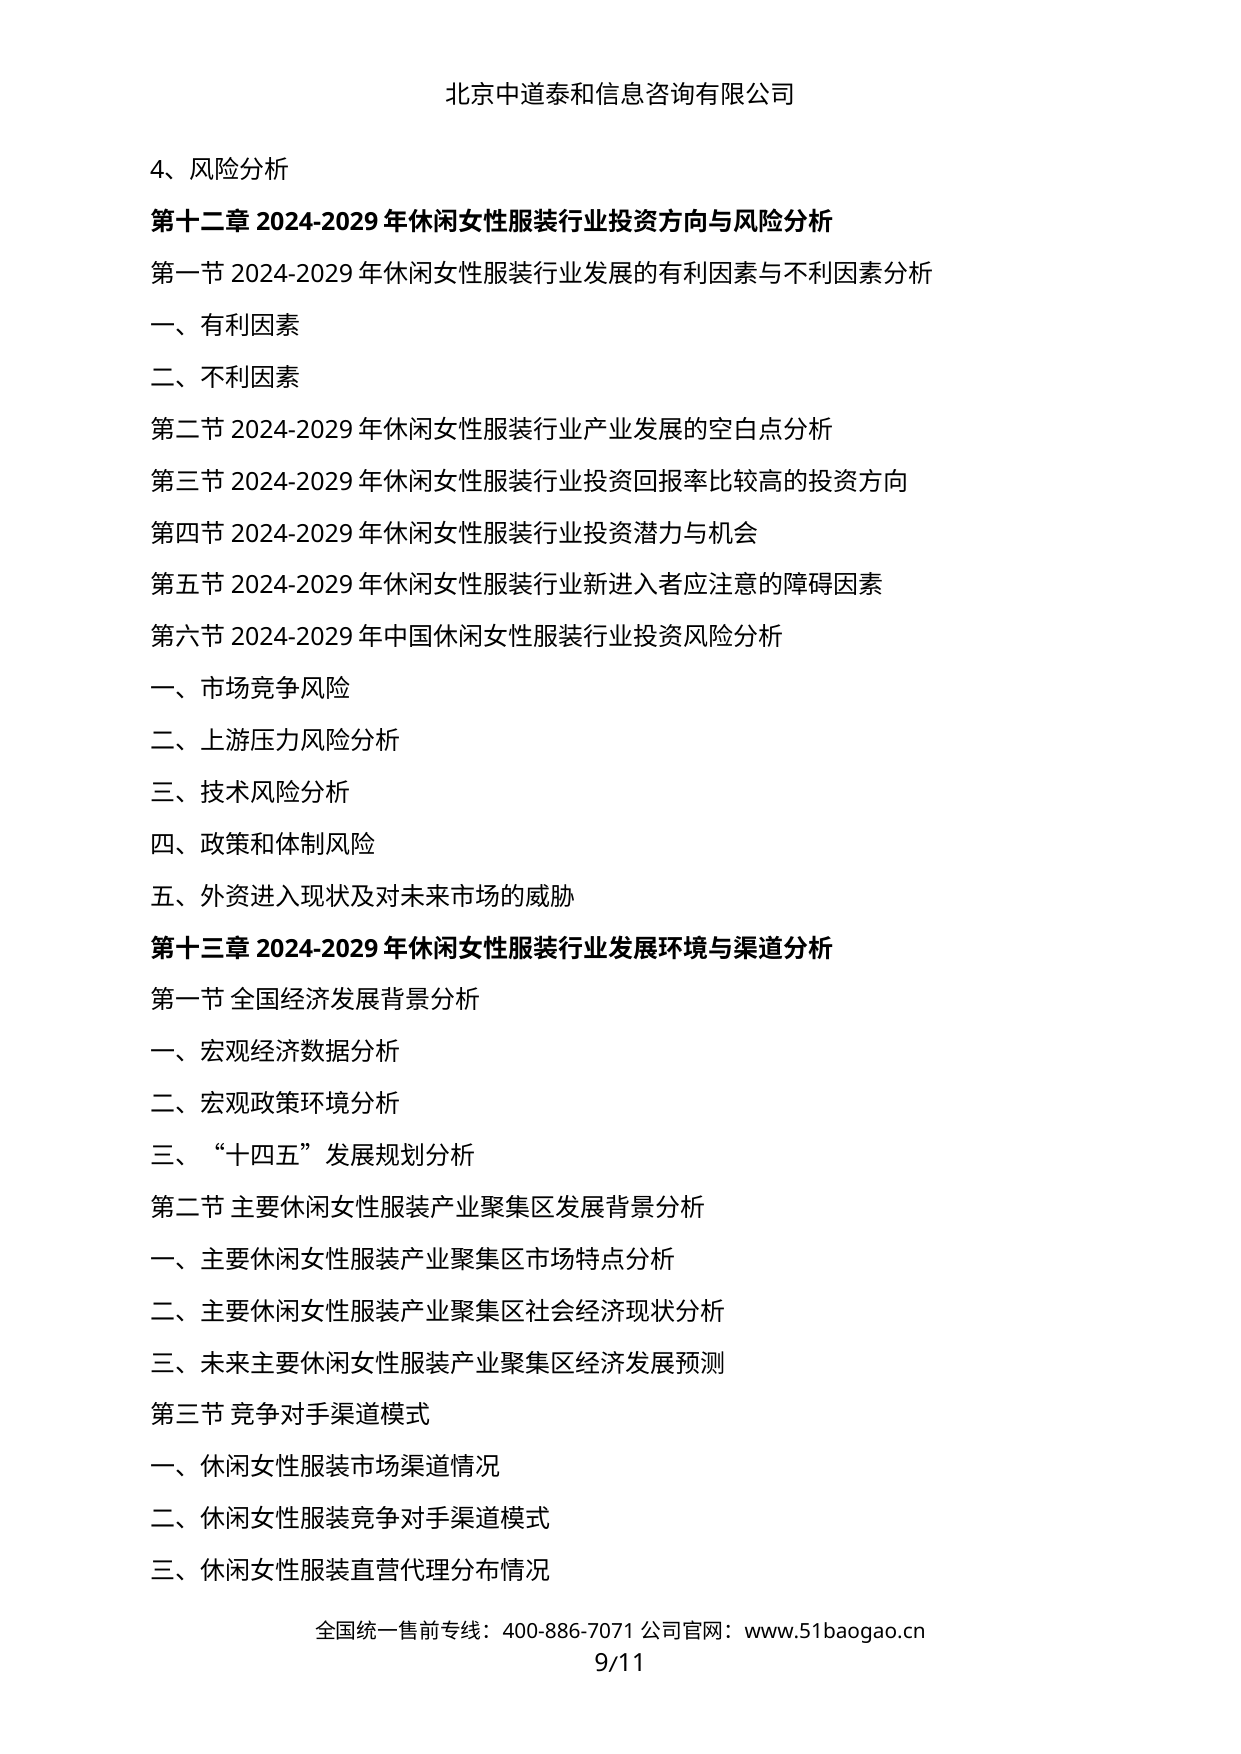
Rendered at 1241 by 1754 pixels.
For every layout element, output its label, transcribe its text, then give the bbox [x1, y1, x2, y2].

text 第二节 2024-2029年休闲女性服装行业产业发展的空白点分析 [150, 409, 1090, 446]
text 一、有利因素 [150, 306, 1090, 342]
text 四、政策和体制风险 [150, 824, 1090, 861]
text 一、休闲女性服装市场渠道情况 [150, 1447, 1090, 1483]
text 第三节 竞争对手渠道模式 [150, 1395, 1090, 1431]
text 三、未来主要休闲女性服装产业聚集区经济发展预测 [150, 1343, 1090, 1379]
text 二、宏观政策环境分析 [150, 1084, 1090, 1120]
text 第四节 2024-2029年休闲女性服装行业投资潜力与机会 [150, 513, 1090, 549]
text 二、主要休闲女性服装产业聚集区社会经济现状分析 [150, 1291, 1090, 1327]
text 二、上游压力风险分析 [150, 721, 1090, 757]
text 三、“十四五”发展规划分析 [150, 1136, 1090, 1172]
text 第三节 2024-2029年休闲女性服装行业投资回报率比较高的投资方向 [150, 461, 1090, 497]
text 第十三章 2024-2029年休闲女性服装行业发展环境与渠道分析 [150, 928, 1090, 964]
text 五、外资进入现状及对未来市场的威胁 [150, 876, 1090, 912]
text 二、不利因素 [150, 357, 1090, 394]
text 第一节 2024-2029年休闲女性服装行业发展的有利因素与不利因素分析 [150, 254, 1090, 290]
text 一、市场竞争风险 [150, 669, 1090, 705]
text 第一节 全国经济发展背景分析 [150, 980, 1090, 1016]
text 第十二章 2024-2029年休闲女性服装行业投资方向与风险分析 [150, 202, 1090, 238]
text 第二节 主要休闲女性服装产业聚集区发展背景分析 [150, 1187, 1090, 1224]
text 第五节 2024-2029年休闲女性服装行业新进入者应注意的障碍因素 [150, 565, 1090, 601]
text 三、技术风险分析 [150, 772, 1090, 809]
text 二、休闲女性服装竞争对手渠道模式 [150, 1499, 1090, 1535]
text 一、宏观经济数据分析 [150, 1032, 1090, 1068]
text 一、主要休闲女性服装产业聚集区市场特点分析 [150, 1239, 1090, 1276]
text 三、休闲女性服装直营代理分布情况 [150, 1551, 1090, 1587]
text 第六节 2024-2029年中国休闲女性服装行业投资风险分析 [150, 617, 1090, 653]
text 4、风险分析 [150, 150, 1090, 186]
